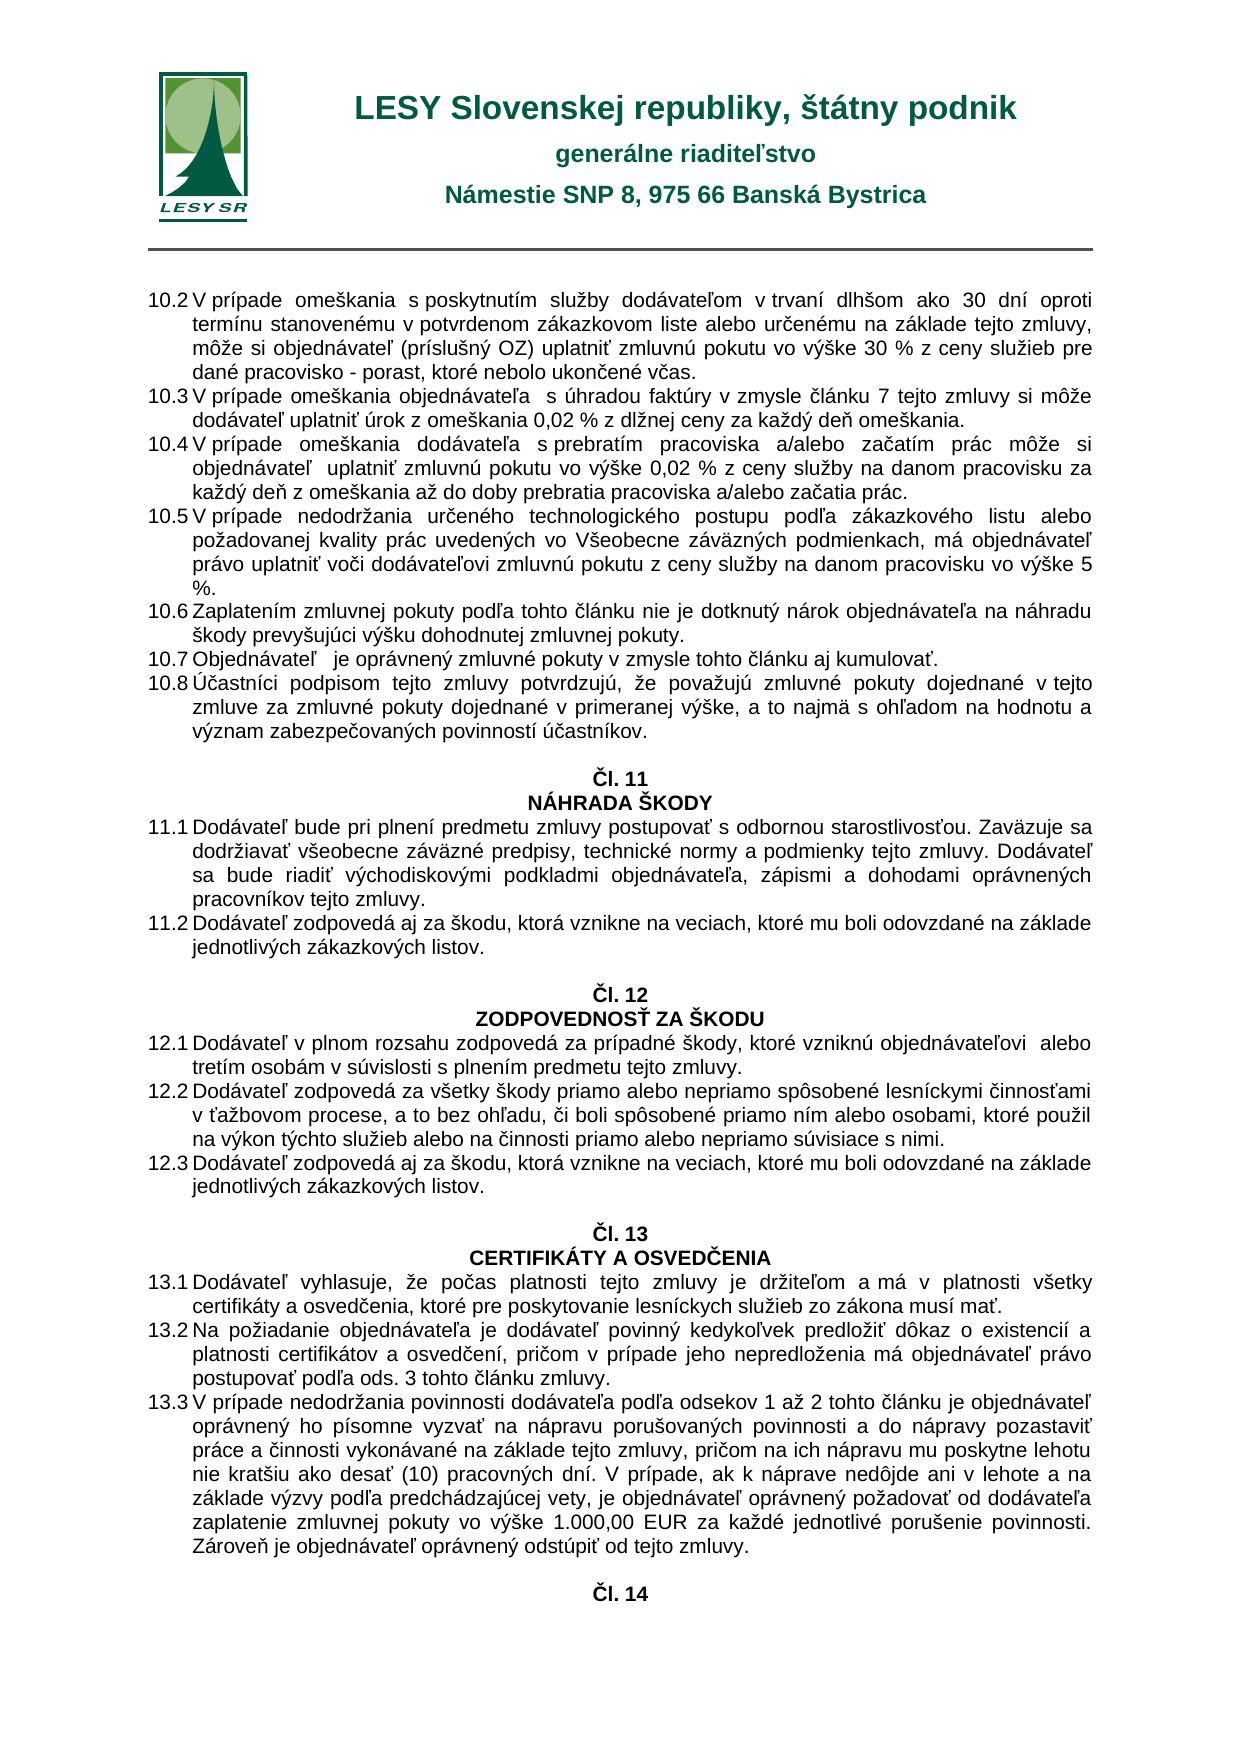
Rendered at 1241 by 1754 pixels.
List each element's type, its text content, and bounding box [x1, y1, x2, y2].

text ZODPOVEDNOSŤ ZA ŠKODU [148, 1007, 1093, 1031]
list V prípade omeškania objednávateľa s úhradou faktúry v zmysle článku 7 tejto zmluvy si môže dodávateľ uplatniť úrok z omeškania 0,02 % z dlžnej ceny za každý deň omeškania. [148, 384, 1093, 432]
list V prípade nedodržania povinnosti dodávateľa podľa odsekov 1 až 2 tohto článku je objednávateľ oprávnený ho písomne vyzvať na nápravu porušovaných povinnosti a do nápravy pozastaviť práce a činnosti vykonávané na základe tejto zmluvy, pričom na ich nápravu mu poskytne lehotu nie kratšiu ako desať (10) pracovných dní. V prípade, ak k náprave nedôjde ani v lehote a na základe výzvy podľa predchádzajúcej vety, je objednávateľ oprávnený požadovať od dodávateľa zaplatenie zmluvnej pokuty vo výške 1.000,00 EUR za každé jednotlivé porušenie povinnosti. Zároveň je objednávateľ oprávnený odstúpiť od tejto zmluvy. [148, 1390, 1093, 1558]
list Dodávateľ zodpovedá za všetky škody priamo alebo nepriamo spôsobené lesníckymi činnosťami v ťažbovom procese, a to bez ohľadu, či boli spôsobené priamo ním alebo osobami, ktoré použil na výkon týchto služieb alebo na činnosti priamo alebo nepriamo súvisiace s nimi. [148, 1078, 1093, 1150]
list Účastníci podpisom tejto zmluvy potvrdzujú, že považujú zmluvné pokuty dojednané v tejto zmluve za zmluvné pokuty dojednané v primeranej výške, a to najmä s ohľadom na hodnotu a význam zabezpečovaných povinností účastníkov. [148, 671, 1093, 743]
list Dodávateľ vyhlasuje, že počas platnosti tejto zmluvy je držiteľom a má v platnosti všetky certifikáty a osvedčenia, ktoré pre poskytovanie lesníckych služieb zo zákona musí mať. [148, 1270, 1093, 1318]
text CERTIFIKÁTY A OSVEDČENIA [148, 1246, 1093, 1270]
list Na požiadanie objednávateľa je dodávateľ povinný kedykoľvek predložiť dôkaz o existencií a platnosti certifikátov a osvedčení, pričom v prípade jeho nepredloženia má objednávateľ právo postupovať podľa ods. 3 tohto článku zmluvy. [148, 1318, 1093, 1390]
list V prípade omeškania dodávateľa s prebratím pracoviska a/alebo začatím prác môže si objednávateľ uplatniť zmluvnú pokutu vo výške 0,02 % z ceny služby na danom pracovisku za každý deň z omeškania až do doby prebratia pracoviska a/alebo začatia prác. [148, 432, 1093, 503]
text NÁHRADA ŠKODY [148, 791, 1093, 815]
text Čl. 13 [148, 1222, 1093, 1246]
list Zaplatením zmluvnej pokuty podľa tohto článku nie je dotknutý nárok objednávateľa na náhradu škody prevyšujúci výšku dohodnutej zmluvnej pokuty. [148, 599, 1093, 647]
list Dodávateľ zodpovedá aj za škodu, ktorá vznikne na veciach, ktoré mu boli odovzdané na základe jednotlivých zákazkových listov. [148, 1150, 1093, 1198]
text Čl. 12 [148, 983, 1093, 1007]
list Objednávateľ je oprávnený zmluvné pokuty v zmysle tohto článku aj kumulovať. [148, 647, 1093, 671]
text Čl. 14 [148, 1582, 1093, 1606]
list V prípade nedodržania určeného technologického postupu podľa zákazkového listu alebo požadovanej kvality prác uvedených vo Všeobecne záväzných podmienkach, má objednávateľ právo uplatniť voči dodávateľovi zmluvnú pokutu z ceny služby na danom pracovisku vo výške 5 %. [148, 503, 1093, 599]
list Dodávateľ zodpovedá aj za škodu, ktorá vznikne na veciach, ktoré mu boli odovzdané na základe jednotlivých zákazkových listov. [148, 911, 1093, 959]
list V prípade omeškania s poskytnutím služby dodávateľom v trvaní dlhšom ako 30 dní oproti termínu stanovenému v potvrdenom zákazkovom liste alebo určenému na základe tejto zmluvy, môže si objednávateľ (príslušný OZ) uplatniť zmluvnú pokutu vo výške 30 % z ceny služieb pre dané pracovisko - porast, ktoré nebolo ukončené včas. [148, 288, 1093, 384]
list Dodávateľ bude pri plnení predmetu zmluvy postupovať s odbornou starostlivosťou. Zaväzuje sa dodržiavať všeobecne záväzné predpisy, technické normy a podmienky tejto zmluvy. Dodávateľ sa bude riadiť východiskovými podkladmi objednávateľa, zápismi a dohodami oprávnených pracovníkov tejto zmluvy. [148, 815, 1093, 911]
text Čl. 11 [148, 767, 1093, 791]
list Dodávateľ v plnom rozsahu zodpovedá za prípadné škody, ktoré vzniknú objednávateľovi alebo tretím osobám v súvislosti s plnením predmetu tejto zmluvy. [148, 1031, 1093, 1078]
